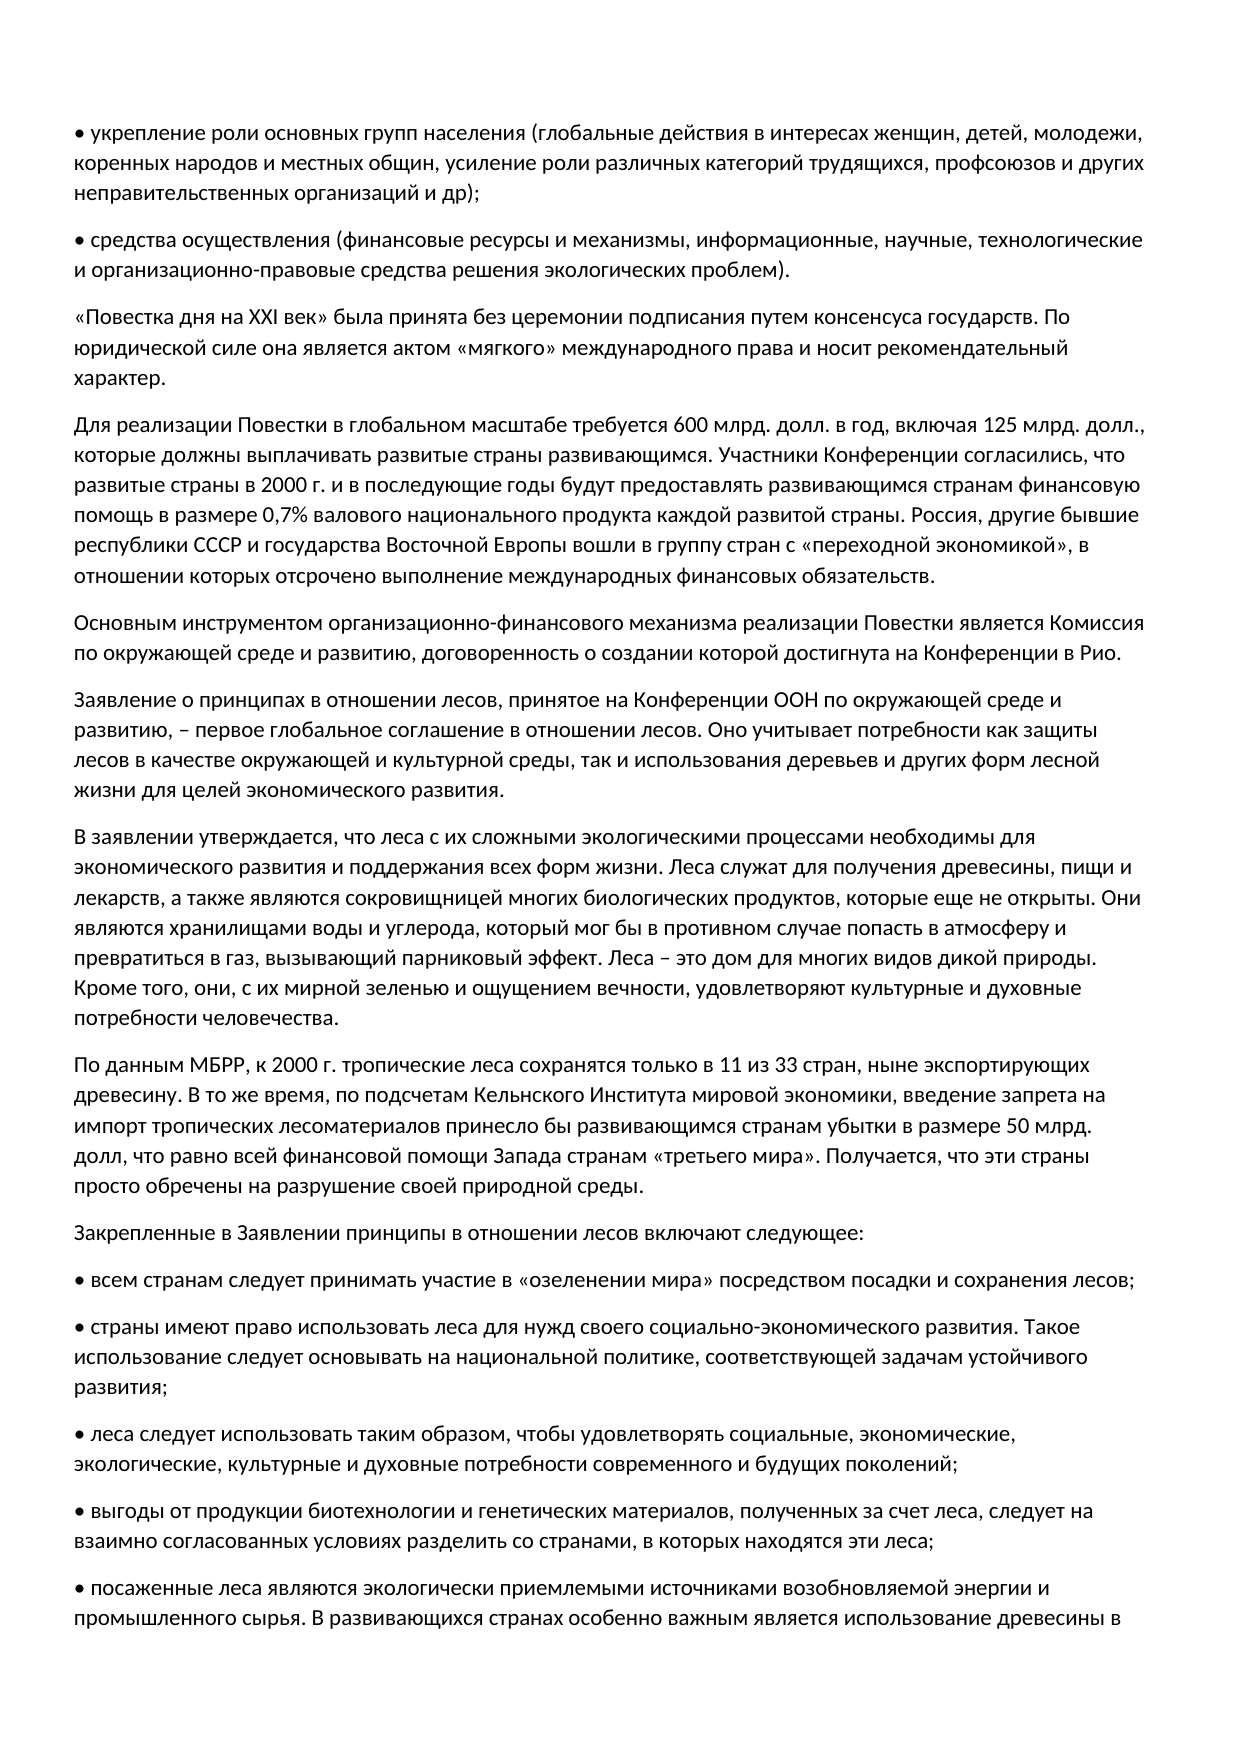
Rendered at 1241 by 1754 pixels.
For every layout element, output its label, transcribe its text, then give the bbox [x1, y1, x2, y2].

text • укрепление роли основных групп населения (глобальные действия в интересах женщин, детей, молодежи, коренных народов и местных общин, усиление роли различных категорий трудящихся, профсоюзов и других неправительственных организаций и др); [74, 118, 1152, 207]
text • выгоды от продукции биотехнологии и генетических материалов, полученных за счет леса, следует на взаимно согласованных условиях разделить со странами, в которых находятся эти леса; [74, 1496, 1152, 1554]
text В заявлении утверждается, что леса с их сложными экологическими процессами необходимы для экономического развития и поддержания всех форм жизни. Леса служат для получения древесины, пищи и лекарств, а также являются сокровищницей многих биологических продуктов, которые еще не открыты. Они являются хранилищами воды и углерода, который мог бы в противном случае попасть в атмосферу и превратиться в газ, вызывающий парниковый эффект. Леса – это дом для многих видов дикой природы. Кроме того, они, с их мирной зеленью и ощущением вечности, удовлетворяют культурные и духовные потребности человечества. [74, 822, 1152, 1032]
text По данным МБРР, к 2000 г. тропические леса сохранятся только в 11 из 33 стран, ныне экспортирующих древесину. В то же время, по подсчетам Кельнского Института мировой экономики, введение запрета на импорт тропических лесоматериалов принесло бы развивающимся странам убытки в размере 50 млрд. долл, что равно всей финансовой помощи Запада странам «третьего мира». Получается, что эти страны просто обречены на разрушение своей природной среды. [74, 1050, 1152, 1199]
text • страны имеют право использовать леса для нужд своего социально-экономического развития. Такое использование следует основывать на национальной политике, соответствующей задачам устойчивого развития; [74, 1312, 1152, 1400]
text • средства осуществления (финансовые ресурсы и механизмы, информационные, научные, технологические и организационно-правовые средства решения экологических проблем). [74, 225, 1152, 284]
text Заявление о принципах в отношении лесов, принятое на Конференции ООН по окружающей среде и развитию, – первое глобальное соглашение в отношении лесов. Оно учитывает потребности как защиты лесов в качестве окружающей и культурной среды, так и использования деревьев и других форм лесной жизни для целей экономического развития. [74, 685, 1152, 803]
text • леса следует использовать таким образом, чтобы удовлетворять социальные, экономические, экологические, культурные и духовные потребности современного и будущих поколений; [74, 1419, 1152, 1477]
text «Повестка дня на XXI век» была принята без церемонии подписания путем консенсуса государств. По юридической силе она является актом «мягкого» международного права и носит рекомендательный характер. [74, 302, 1152, 391]
text Закрепленные в Заявлении принципы в отношении лесов включают следующее: [74, 1218, 1152, 1246]
text Основным инструментом организационно-финансового механизма реализации Повестки является Комиссия по окружающей среде и развитию, договоренность о создании которой достигнута на Конференции в Рио. [74, 608, 1152, 666]
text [74, 1573, 1152, 1632]
text Для реализации Повестки в глобальном масштабе требуется 600 млрд. долл. в год, включая 125 млрд. долл., которые должны выплачивать развитые страны развивающимся. Участники Конференции согласились, что развитые страны в 2000 г. и в последующие годы будут предоставлять развивающимся странам финансовую помощь в размере 0,7% валового национального продукта каждой развитой страны. Россия, другие бывшие республики СССР и государства Восточной Европы вошли в группу стран с «переходной экономикой», в отношении которых отсрочено выполнение международных финансовых обязательств. [74, 410, 1152, 589]
text • всем странам следует принимать участие в «озеленении мира» посредством посадки и сохранения лесов; [74, 1265, 1152, 1293]
